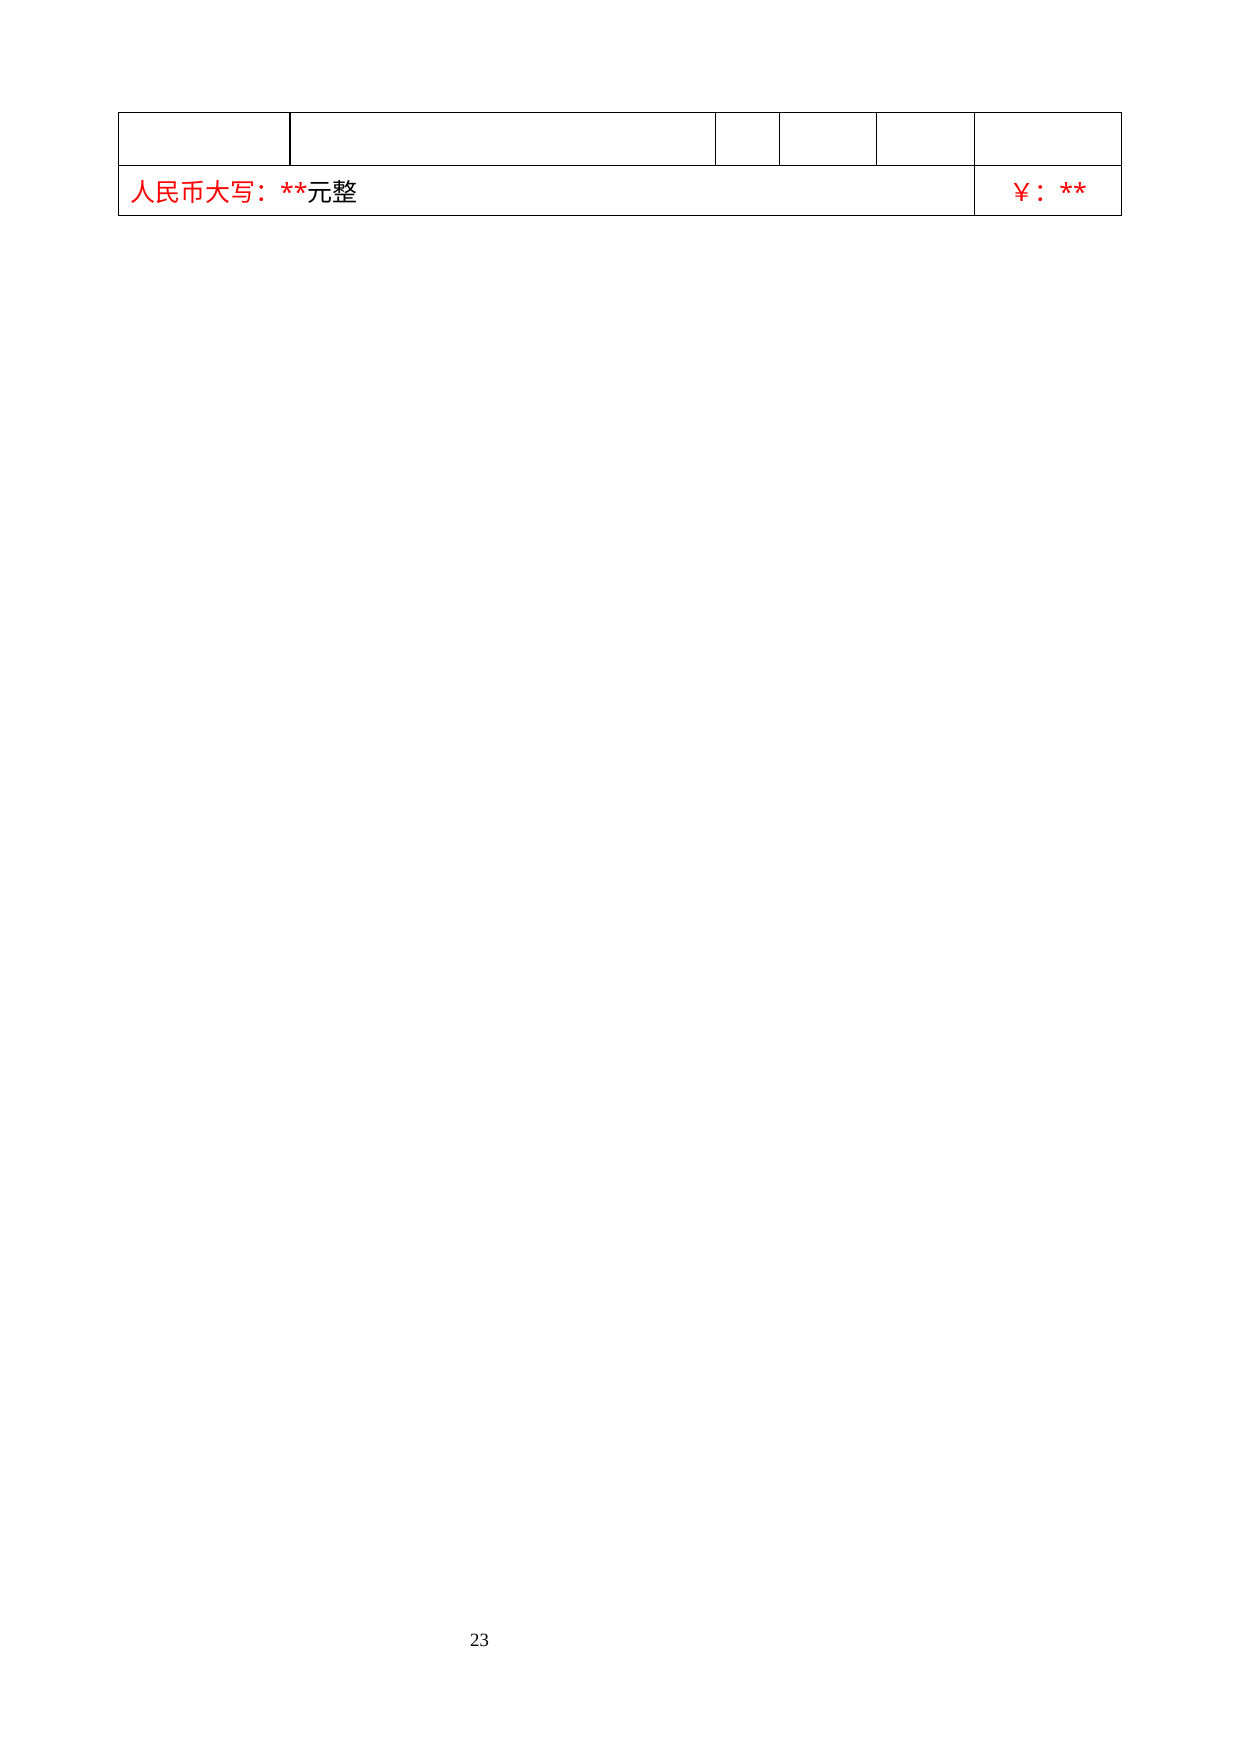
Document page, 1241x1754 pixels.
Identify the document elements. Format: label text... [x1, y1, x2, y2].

table_cell [975, 113, 1121, 165]
table_cell [119, 113, 289, 165]
table_cell [780, 113, 876, 165]
table_cell [291, 113, 715, 165]
table_cell [716, 113, 779, 165]
table_cell 人民币大写：**元整 [119, 166, 974, 215]
table_cell ￥：** [975, 166, 1121, 215]
table_cell [877, 113, 974, 165]
